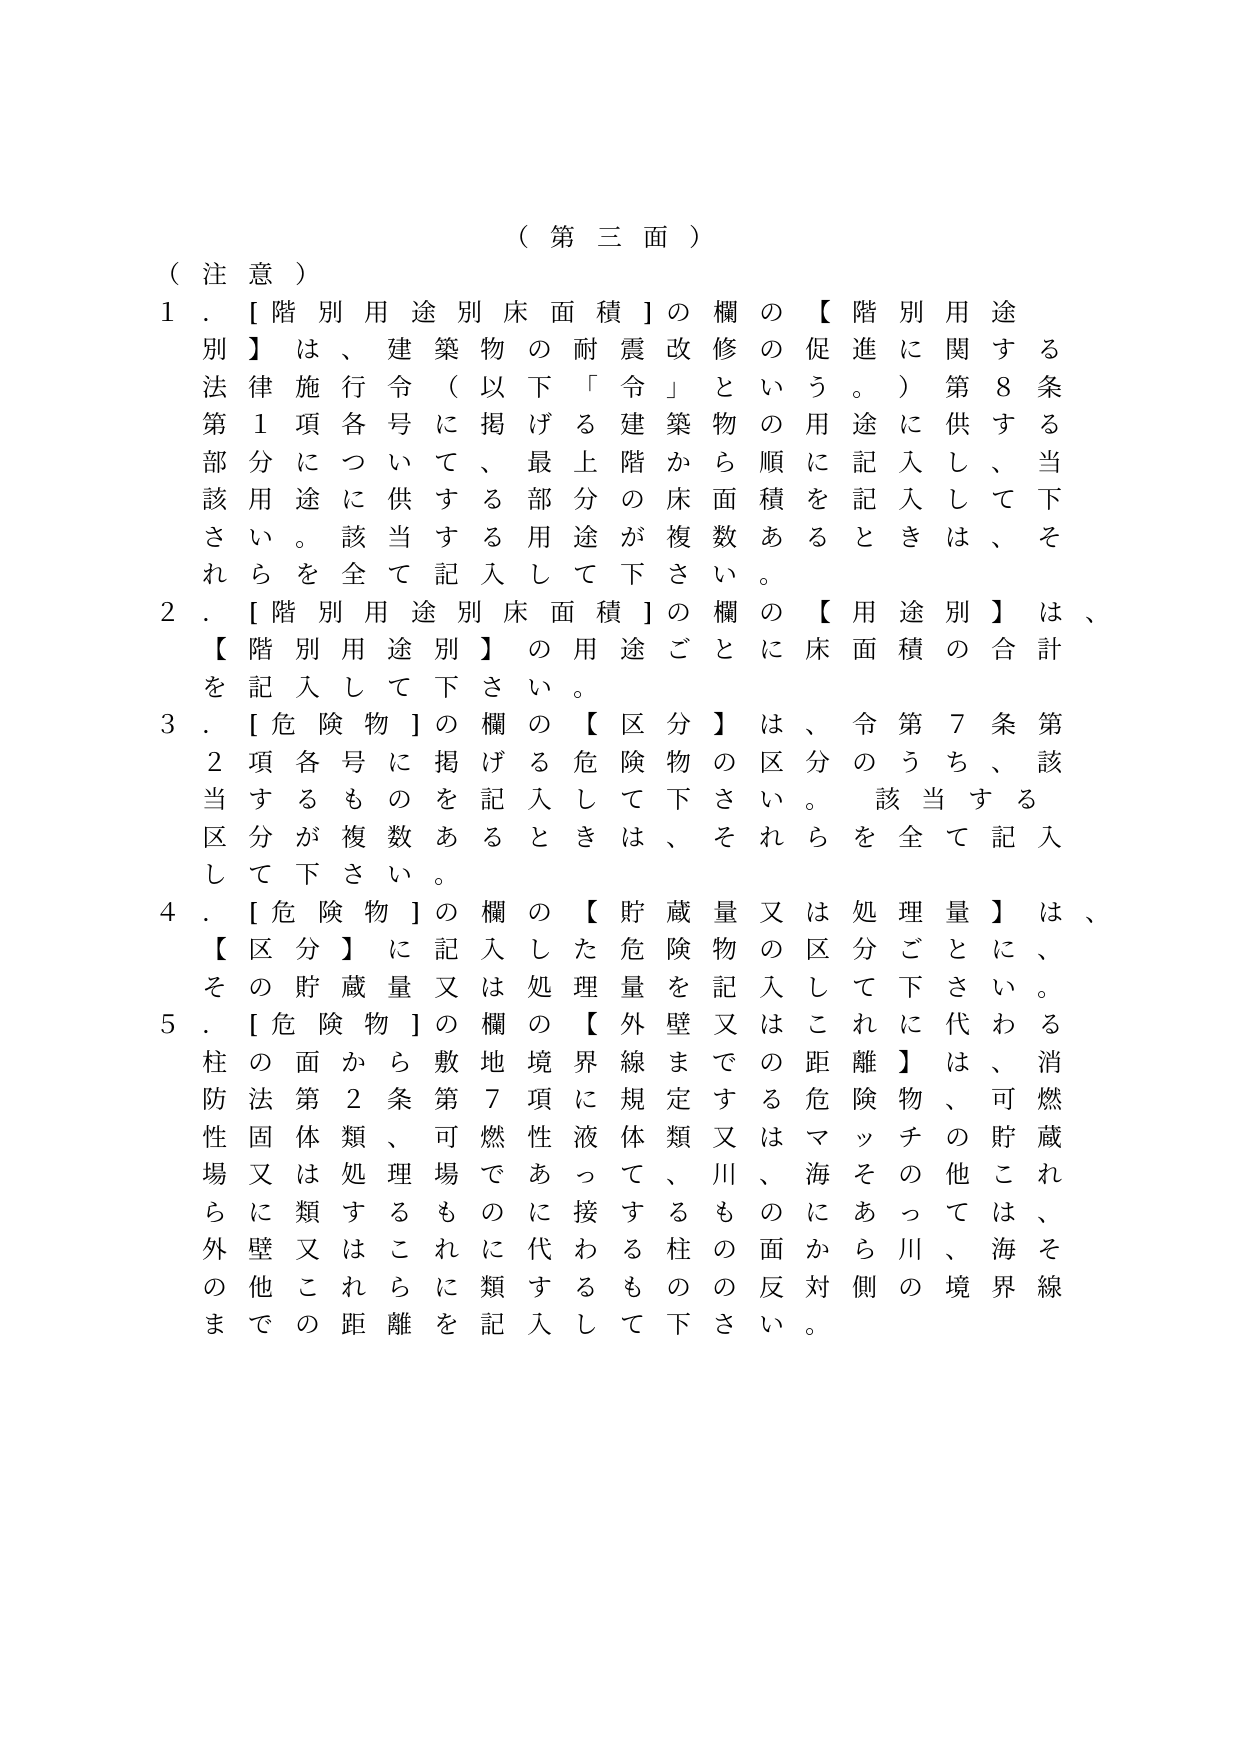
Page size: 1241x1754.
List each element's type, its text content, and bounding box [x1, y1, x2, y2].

text ５．[危険物]の欄の【外壁又はこれに代わる柱の面から敷地境界線までの距離】は、消防法第２条第７項に規定する危険物、可燃性固体類、可燃性液体類又はマッチの貯蔵場又は処理場であって、川、海その他これらに類するものに接するものにあっては、外壁又はこれに代わる柱の面から川、海その他これらに類するものの反対側の境界線までの距離を記入して下さい。 [156, 1004, 1085, 1342]
text ４．[危険物]の欄の【貯蔵量又は処理量】は、【区分】に記入した危険物の区分ごとに、その貯蔵量又は処理量を記入して下さい。 [156, 892, 1085, 1004]
text ２．[階別用途別床面積]の欄の【用途別】は、【階別用途別】の用途ごとに床面積の合計を記入して下さい。 [156, 592, 1085, 704]
text （注意） [156, 254, 1085, 292]
text ３．[危険物]の欄の【区分】は、令第７条第２項各号に掲げる危険物の区分のうち、該当するものを記入して下さい。 該当する区分が複数あるときは、それらを全て記入して下さい。 [156, 704, 1085, 892]
text （第三面） [156, 217, 1085, 254]
text １．[階別用途別床面積]の欄の【階別用途別】は、建築物の耐震改修の促進に関する法律施行令（以下「令」という。）第８条第１項各号に掲げる建築物の用途に供する部分について、最上階から順に記入し、当該用途に供する部分の床面積を記入して下さい。該当する用途が複数あるときは、それらを全て記入して下さい。 [156, 292, 1085, 592]
